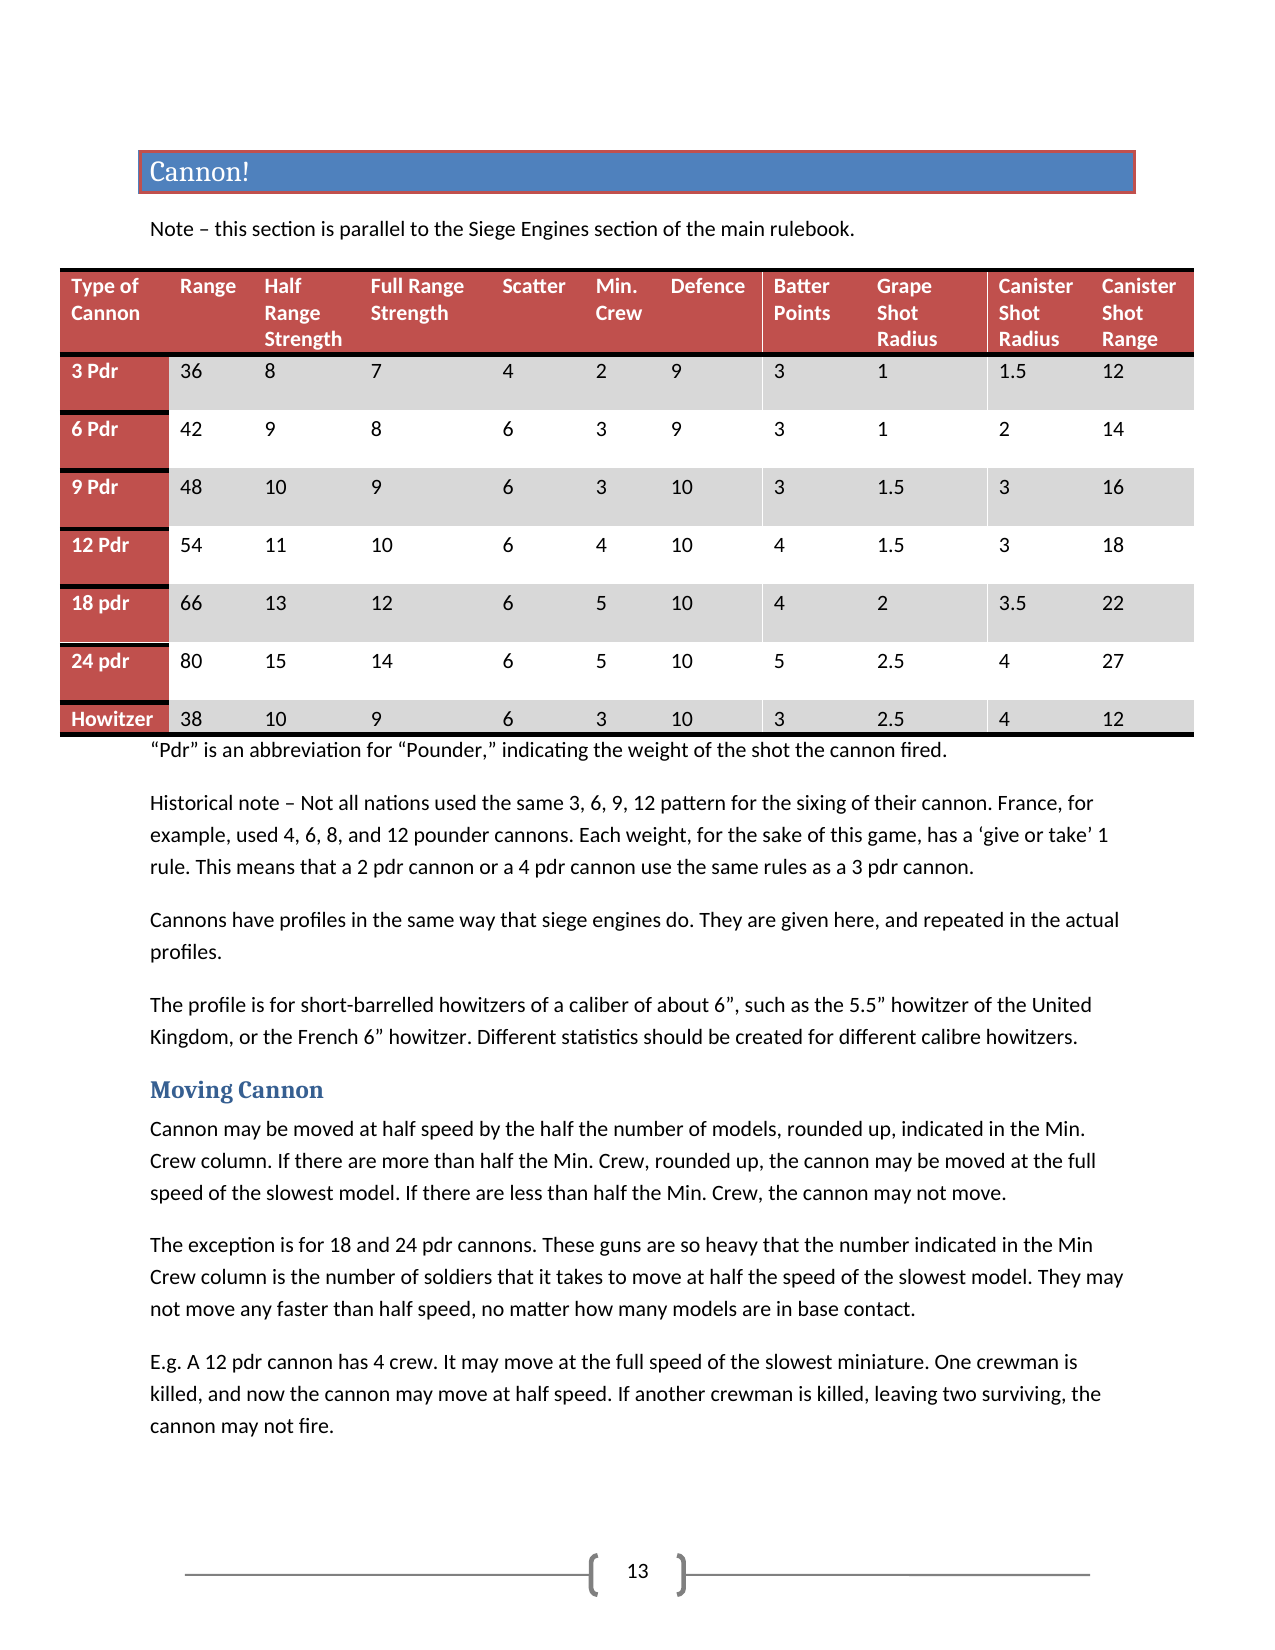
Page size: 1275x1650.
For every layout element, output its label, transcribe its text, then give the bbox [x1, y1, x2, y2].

table_header Canister Shot Range [1091, 272, 1194, 352]
table_cell 6 [491, 410, 584, 468]
table_cell 3 [988, 468, 1091, 526]
table_cell 3 Pdr [60, 357, 169, 410]
table_header Full Range Strength [359, 272, 491, 352]
table_cell 15 [253, 643, 359, 700]
table_cell 3 [584, 468, 659, 526]
subtitle Cannon! [142, 153, 1133, 191]
table_cell 18 pdr [60, 589, 169, 642]
table_cell 1 [866, 410, 987, 468]
table_cell 5 [763, 643, 866, 700]
table_cell 1.5 [866, 526, 987, 584]
table_header Range [169, 272, 253, 352]
table_cell 10 [659, 643, 762, 700]
table_cell 9 Pdr [60, 473, 169, 526]
table_cell 8 [359, 410, 491, 468]
table_cell 12 [1091, 357, 1194, 410]
text Cannons have profiles in the same way that siege engines do. They are given here, and repeated in the actual profiles. [150, 906, 1125, 965]
table_cell 10 [253, 468, 359, 526]
table_cell Howitzer [60, 705, 169, 732]
table_cell 66 [169, 584, 253, 642]
table_cell 27 [1091, 643, 1194, 700]
text Note – this section is parallel to the Siege Engines section of the main rulebook. [150, 215, 1125, 241]
subtitle Moving Cannon [150, 1076, 1125, 1104]
table_cell 9 [253, 410, 359, 468]
table_cell 4 [988, 643, 1091, 700]
table_cell 4 [763, 526, 866, 584]
table_cell 3 [763, 410, 866, 468]
table_cell 10 [359, 526, 491, 584]
table_cell 6 [491, 700, 584, 732]
table_cell 6 [491, 643, 584, 700]
table_cell 22 [1091, 584, 1194, 642]
table_cell 2.5 [866, 700, 987, 732]
table_cell 10 [659, 526, 762, 584]
table_cell 4 [763, 584, 866, 642]
table_cell 3 [584, 410, 659, 468]
table_cell 54 [169, 526, 253, 584]
table_cell 3 [763, 357, 866, 410]
table_cell 3 [584, 700, 659, 732]
table_cell 4 [584, 526, 659, 584]
table_header Type of Cannon [60, 272, 169, 352]
table_cell 38 [169, 700, 253, 732]
table_cell 10 [659, 700, 762, 732]
table_cell 6 [491, 584, 584, 642]
text Cannon may be moved at half speed by the half the number of models, rounded up, indicated in the Min. Crew column. If there are more than half the Min. Crew, rounded up, the cannon may be moved at the full speed of the slowest model. If there are less than half the Min. Crew, the cannon may not move. [150, 1115, 1125, 1205]
table_cell 18 [1091, 526, 1194, 584]
table_cell 1 [866, 357, 987, 410]
table_cell 16 [1091, 468, 1194, 526]
table_cell 6 [491, 526, 584, 584]
table_cell 3 [988, 526, 1091, 584]
table_cell 9 [359, 700, 491, 732]
table_cell 12 Pdr [60, 531, 169, 584]
table_cell 13 [253, 584, 359, 642]
table_cell 2 [866, 584, 987, 642]
table_cell 5 [584, 643, 659, 700]
table_cell 2 [988, 410, 1091, 468]
table_cell 3 [763, 468, 866, 526]
table_cell 3.5 [988, 584, 1091, 642]
table_cell 8 [253, 357, 359, 410]
table_cell 14 [359, 643, 491, 700]
table_cell 12 [359, 584, 491, 642]
table_cell 7 [359, 357, 491, 410]
table_cell 2.5 [866, 643, 987, 700]
table_cell 80 [169, 643, 253, 700]
table_cell 5 [584, 584, 659, 642]
table_cell 1.5 [988, 357, 1091, 410]
table_header Min. Crew [584, 272, 659, 352]
table_cell 9 [659, 357, 762, 410]
table_cell 1.5 [866, 468, 987, 526]
text “Pdr” is an abbreviation for “Pounder,” indicating the weight of the shot the cannon fired. [150, 737, 1125, 763]
table_cell 9 [359, 468, 491, 526]
table_header Grape Shot Radius [866, 272, 987, 352]
table_cell 24 pdr [60, 647, 169, 700]
table_cell 14 [1091, 410, 1194, 468]
text Historical note – Not all nations used the same 3, 6, 9, 12 pattern for the sixing of their cannon. France, for example, used 4, 6, 8, and 12 pounder cannons. Each weight, for the sake of this game, has a ‘give or take’ 1 rule. This means that a 2 pdr cannon or a 4 pdr cannon use the same rules as a 3 pdr cannon. [150, 789, 1125, 880]
table_cell 48 [169, 468, 253, 526]
table_header Canister Shot Radius [988, 272, 1091, 352]
table_cell 3 [763, 700, 866, 732]
table_header Batter Points [763, 272, 866, 352]
table_cell 6 Pdr [60, 415, 169, 468]
table_cell 4 [491, 357, 584, 410]
text The profile is for short-barrelled howitzers of a caliber of about 6”, such as the 5.5” howitzer of the United Kingdom, or the French 6” howitzer. Different statistics should be created for different calibre howitzers. [150, 991, 1125, 1049]
table_cell 10 [253, 700, 359, 732]
table_cell 6 [491, 468, 584, 526]
text The exception is for 18 and 24 pdr cannons. These guns are so heavy that the number indicated in the Min Crew column is the number of soldiers that it takes to move at half the speed of the slowest model. They may not move any faster than half speed, no matter how many models are in base contact. [150, 1232, 1125, 1322]
table_cell 9 [659, 410, 762, 468]
table_cell 12 [1091, 700, 1194, 732]
table_cell 11 [253, 526, 359, 584]
table_header Half Range Strength [253, 272, 359, 352]
table_cell 36 [169, 357, 253, 410]
table_header Defence [659, 272, 762, 352]
table_header Scatter [491, 272, 584, 352]
table_cell 10 [659, 468, 762, 526]
table_cell 4 [988, 700, 1091, 732]
table_cell 42 [169, 410, 253, 468]
table_cell 10 [659, 584, 762, 642]
text E.g. A 12 pdr cannon has 4 crew. It may move at the full speed of the slowest miniature. One crewman is killed, and now the cannon may move at half speed. If another crewman is killed, leaving two surviving, the cannon may not fire. [150, 1348, 1125, 1439]
table_cell 2 [584, 357, 659, 410]
